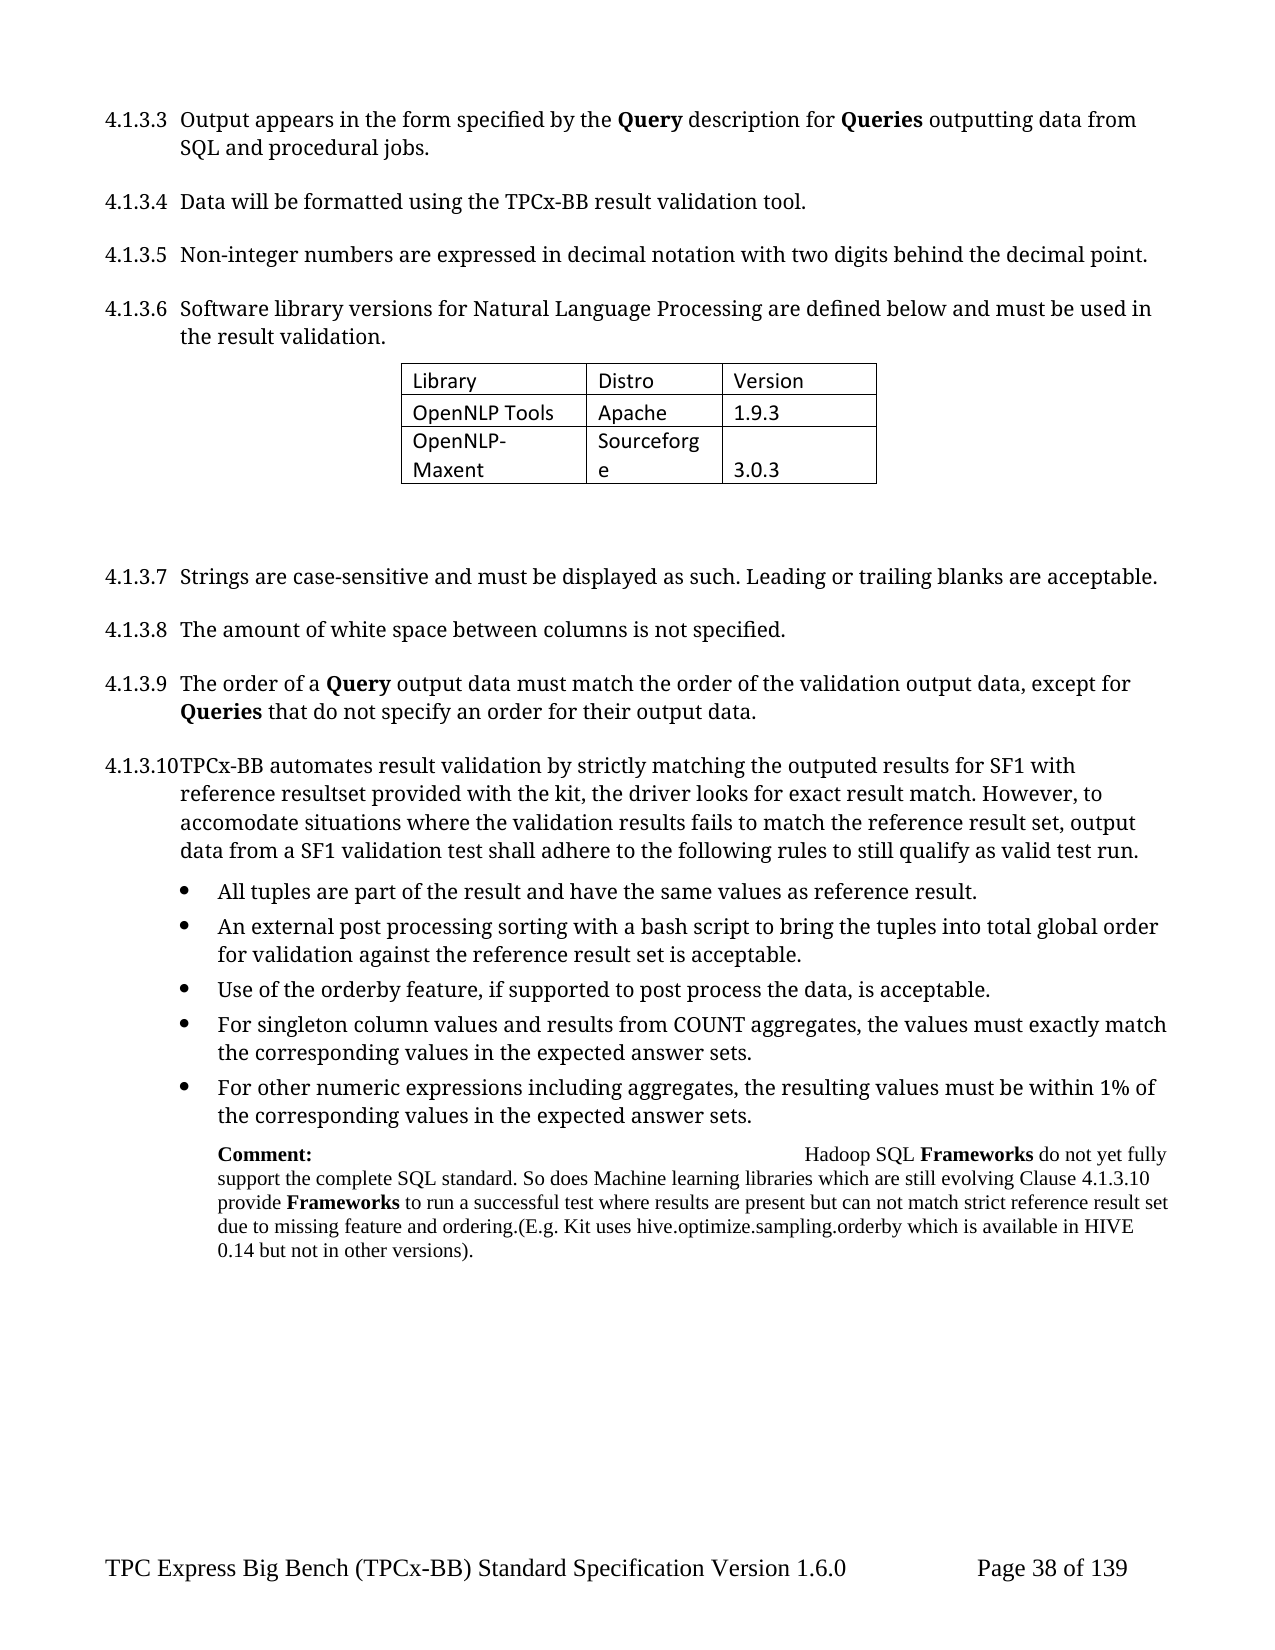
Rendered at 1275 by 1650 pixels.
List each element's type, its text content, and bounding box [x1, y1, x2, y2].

text Strings are case-sensitive and must be displayed as such. Leading or trailing blanks are acceptable. [105, 562, 1170, 591]
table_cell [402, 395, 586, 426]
list Use of the orderby feature, if supported to post process the data, is acceptable. [180, 975, 1170, 1003]
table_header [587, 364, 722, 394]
text Hadoop SQL Frameworks do not yet fully support the complete SQL standard. So does Machine learning libraries which are still evolving Clause 4.1.3.10 provide Frameworks to run a successful test where results are present but can not match strict reference result set due to missing feature and ordering.(E.g. Kit uses hive.optimize.sampling.orderby which is available in HIVE 0.14 but not in other versions). [217, 1142, 1170, 1262]
text Software library versions for Natural Language Processing are defined below and must be used in the result validation. [105, 294, 1170, 351]
text Non-integer numbers are expressed in decimal notation with two digits behind the decimal point. [105, 240, 1170, 269]
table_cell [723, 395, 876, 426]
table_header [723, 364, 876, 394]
text TPCx-BB automates result validation by strictly matching the outputed results for SF1 with reference resultset provided with the kit, the driver looks for exact result match. However, to accomodate situations where the validation results fails to match the reference result set, output data from a SF1 validation test shall adhere to the following rules to still qualify as valid test run. [105, 751, 1170, 865]
list For singleton column values and results from COUNT aggregates, the values must exactly match the corresponding values in the expected answer sets. [180, 1010, 1170, 1067]
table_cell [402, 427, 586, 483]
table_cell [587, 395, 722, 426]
text The amount of white space between columns is not specified. [105, 616, 1170, 644]
text The order of a Query output data must match the order of the validation output data, except for Queries that do not specify an order for their output data. [105, 669, 1170, 726]
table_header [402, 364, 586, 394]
list An external post processing sorting with a bash script to bring the tuples into total global order for validation against the reference result set is acceptable. [180, 912, 1170, 969]
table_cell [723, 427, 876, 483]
list For other numeric expressions including aggregates, the resulting values must be within 1% of the corresponding values in the expected answer sets. [180, 1073, 1170, 1130]
text Data will be formatted using the TPCx-BB result validation tool. [105, 187, 1170, 215]
list All tuples are part of the result and have the same values as reference result. [180, 877, 1170, 906]
text Output appears in the form specified by the Query description for Queries outputting data from SQL and procedural jobs. [105, 105, 1170, 162]
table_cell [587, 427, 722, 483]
